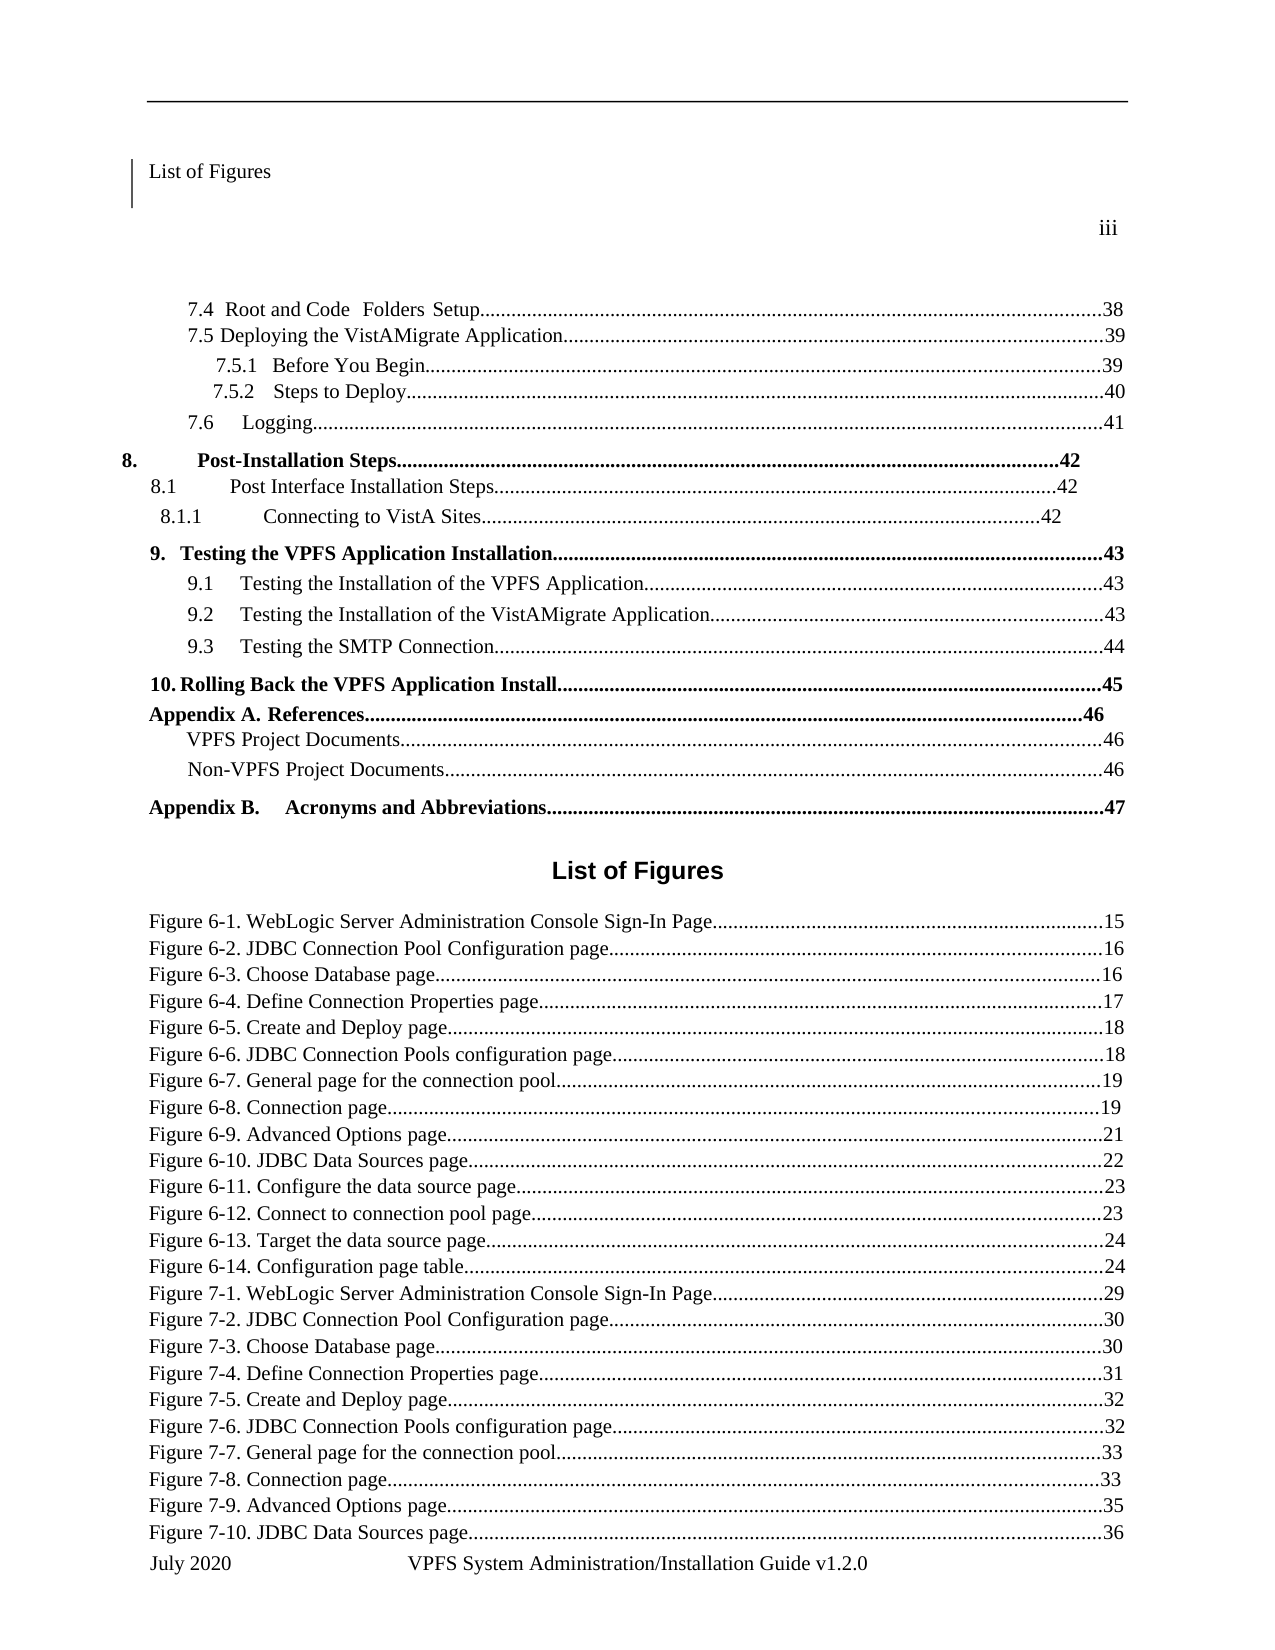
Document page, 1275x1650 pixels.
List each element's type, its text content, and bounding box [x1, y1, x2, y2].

text Figure 7-6. JDBC Connection Pools configuration page 32 [148, 1414, 1171, 1438]
list Root and Code Folders Setup 38 [187, 297, 1171, 321]
text Figure 7-10. JDBC Data Sources page 36 [148, 1520, 1171, 1544]
list Testing the VPFS Application Installation 43 [150, 541, 1171, 565]
text Figure 6-6. JDBC Connection Pools configuration page 18 [148, 1042, 1171, 1066]
text Figure 6-10. JDBC Data Sources page 22 [148, 1148, 1171, 1172]
list Connecting to VistA Sites. 42 [160, 504, 1171, 528]
text Appendix A. References 46 [148, 701, 1171, 726]
text VPFS Project Documents 46 [186, 727, 1171, 751]
text Figure 6-4. Define Connection Properties page 17 [148, 989, 1171, 1013]
text Figure 6-14. Configuration page table 24 [148, 1254, 1171, 1278]
text List of Figures [148, 159, 275, 183]
text Non-VPFS Project Documents 46 [187, 757, 1171, 781]
text List of Figures [119, 856, 1157, 884]
text Figure 7-5. Create and Deploy page 32 [148, 1387, 1171, 1411]
text Figure 7-9. Advanced Options page 35 [148, 1493, 1171, 1517]
list Before You Begin 39 [216, 353, 1171, 377]
text Figure 6-7. General page for the connection pool 19 [148, 1068, 1171, 1092]
text iii [1099, 214, 1171, 241]
text Figure 7-7. General page for the connection pool 33 [148, 1440, 1171, 1464]
text Figure 6-2. JDBC Connection Pool Configuration page 16 [148, 936, 1171, 959]
text Figure 6-1. WebLogic Server Administration Console Sign-In Page 15 [148, 909, 1171, 933]
text Figure 6-12. Connect to connection pool page 23 [148, 1201, 1171, 1225]
text Figure 7-3. Choose Database page 30 [148, 1334, 1171, 1358]
text Figure 6-9. Advanced Options page 21 [148, 1121, 1171, 1146]
list Post-Installation Steps 42 [122, 448, 1171, 472]
list Testing the Installation of the VPFS Application 43 [187, 571, 1171, 595]
text Figure 7-1. WebLogic Server Administration Console Sign-In Page 29 [148, 1281, 1171, 1305]
list Testing the Installation of the VistAMigrate Application 43 [187, 602, 1171, 626]
text Figure 7-2. JDBC Connection Pool Configuration page 30 [148, 1307, 1171, 1331]
list Deploying the VistAMigrate Application 39 [187, 323, 1171, 347]
list Post Interface Installation Steps 42 [150, 474, 1171, 498]
text Figure 6-5. Create and Deploy page 18 [148, 1015, 1171, 1039]
text Appendix B. Acronyms and Abbreviations 47 [148, 794, 1171, 819]
list Steps to Deploy 40 [213, 379, 1171, 403]
text Figure 7-4. Define Connection Properties page 31 [148, 1361, 1171, 1384]
text Figure 6-3. Choose Database page 16 [148, 962, 1171, 986]
text Figure 6-8. Connection page 19 [148, 1095, 1171, 1119]
text Figure 6-11. Configure the data source page 23 [148, 1174, 1171, 1198]
text Figure 7-8. Connection page 33 [148, 1467, 1171, 1491]
list Testing the SMTP Connection 44 [187, 633, 1171, 658]
text Figure 6-13. Target the data source page 24 [148, 1228, 1171, 1252]
list Logging 41 [187, 410, 1171, 434]
list Rolling Back the VPFS Application Install. 45 [150, 672, 1171, 696]
